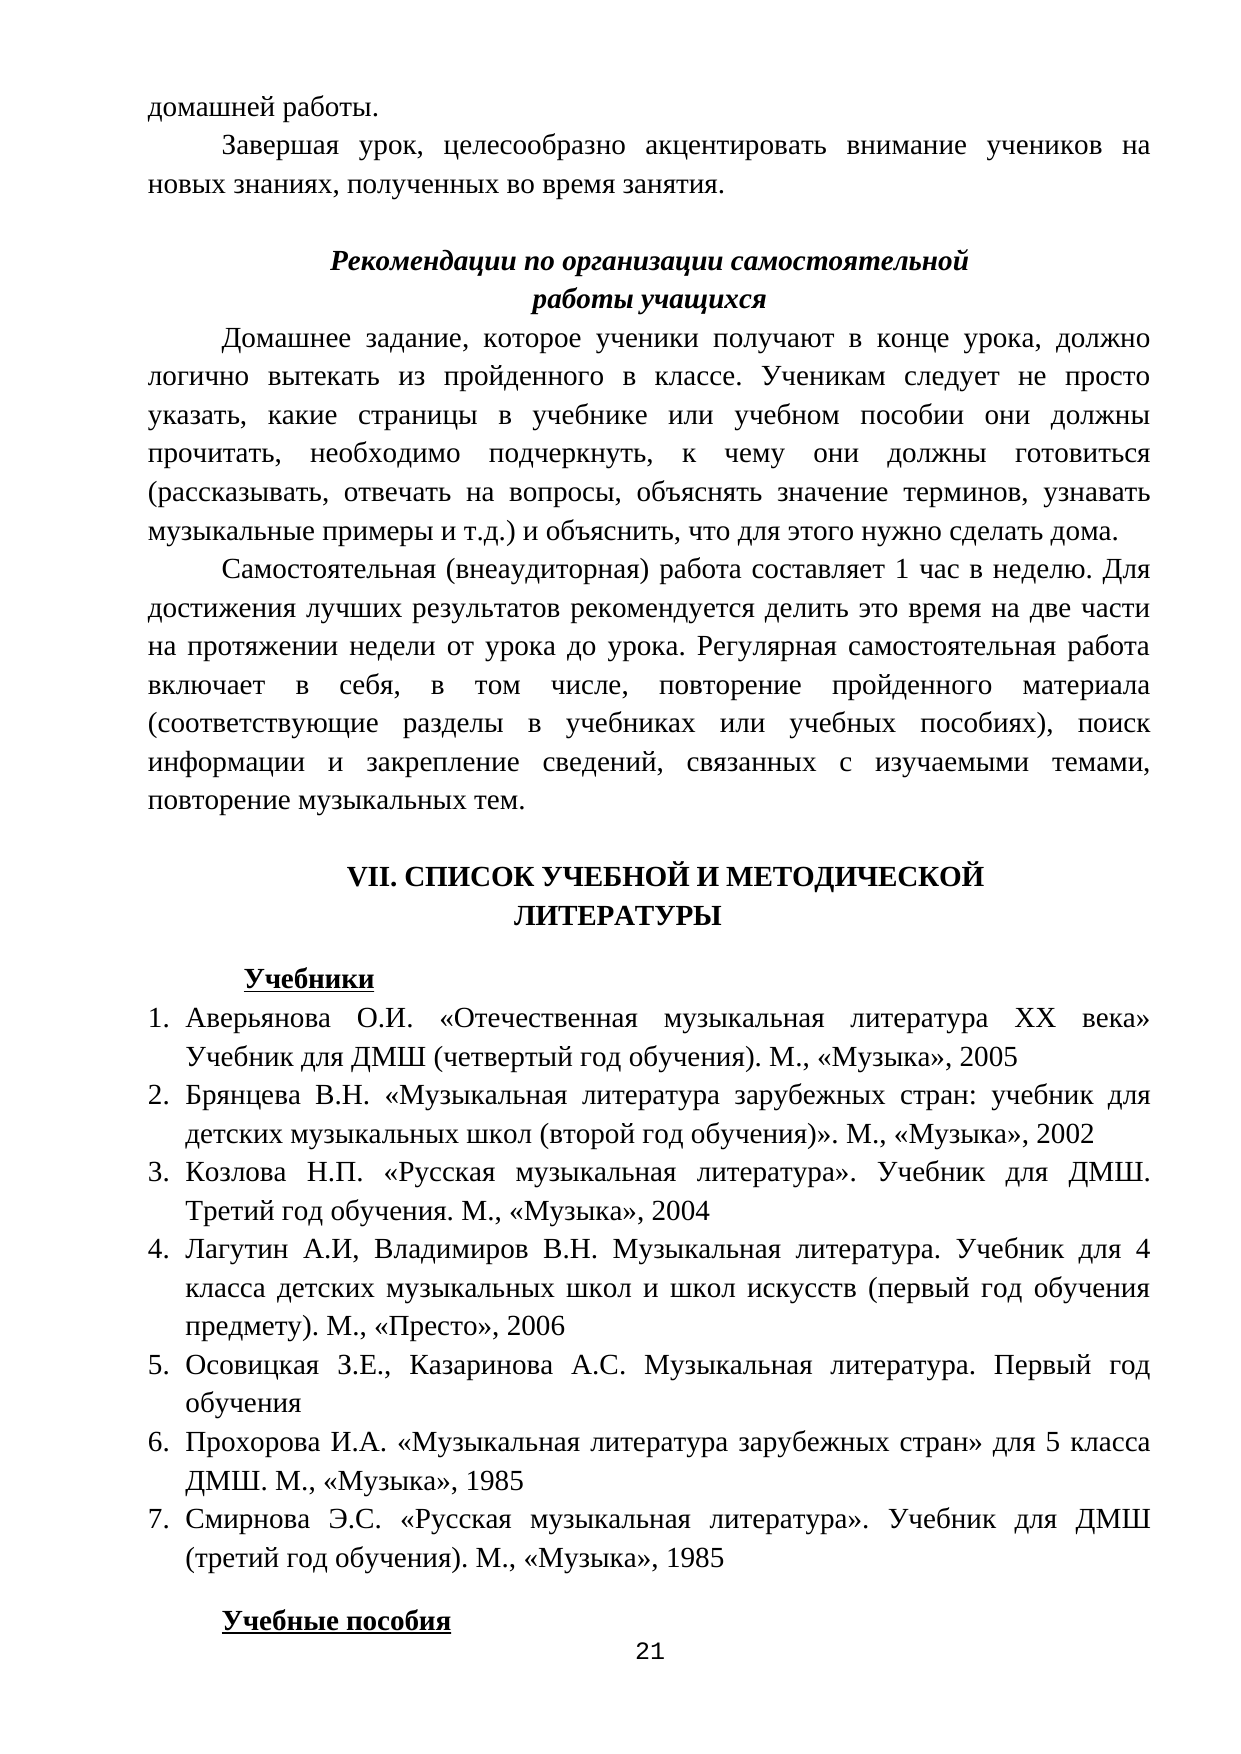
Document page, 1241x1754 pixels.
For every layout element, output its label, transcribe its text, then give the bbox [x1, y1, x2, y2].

text Рекомендации по организации самостоятельной [148, 243, 1152, 276]
text Завершая урок, целесообразно акцентировать внимание учеников на новых знаниях, полученных во время занятия. [148, 127, 1152, 199]
list Осовицкая З.Е., Казаринова А.С. Музыкальная литература. Первый год обучения [148, 1347, 1152, 1419]
text работы учащихся [148, 281, 1152, 315]
text Домашнее задание, которое ученики получают в конце урока, должно логично вытекать из пройденного в классе. Ученикам следует не просто указать, какие страницы в учебнике или учебном пособии они должны прочитать, необходимо подчеркнуть, к чему они должны готовиться (рассказывать, отвечать на вопросы, объяснять значение терминов, узнавать музыкальные примеры и т.д.) и объяснить, что для этого нужно сделать дома. [148, 320, 1152, 546]
list Козлова Н.П. «Русская музыкальная литература». Учебник для ДМШ. Третий год обучения. М., «Музыка», 2004 [148, 1154, 1152, 1226]
text Учебные пособия [148, 1603, 1152, 1637]
list Аверьянова О.И. «Отечественная музыкальная литература ХХ века» Учебник для ДМШ (четвертый год обучения). М., «Музыка», 2005 [148, 1000, 1152, 1072]
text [148, 89, 1152, 122]
text Учебники [148, 962, 1088, 995]
list Брянцева В.Н. «Музыкальная литература зарубежных стран: учебник для детских музыкальных школ (второй год обучения)». М., «Музыка», 2002 [148, 1077, 1152, 1149]
list Смирнова Э.С. «Русская музыкальная литература». Учебник для ДМШ (третий год обучения). М., «Музыка», 1985 [148, 1501, 1152, 1573]
list Прохорова И.А. «Музыкальная литература зарубежных стран» для 5 класса ДМШ. М., «Музыка», 1985 [148, 1424, 1152, 1496]
list Лагутин А.И, Владимиров В.Н. Музыкальная литература. Учебник для 4 класса детских музыкальных школ и школ искусств (первый год обучения предмету). М., «Престо», 2006 [148, 1231, 1152, 1342]
text VII. СПИСОК УЧЕБНОЙ И МЕТОДИЧЕСКОЙ ЛИТЕРАТУРЫ [148, 859, 1088, 932]
text Самостоятельная (внеаудиторная) работа составляет 1 час в неделю. Для достижения лучших результатов рекомендуется делить это время на две части на протяжении недели от урока до урока. Регулярная самостоятельная работа включает в себя, в том числе, повторение пройденного материала (соответствующие разделы в учебниках или учебных пособиях), поиск информации и закрепление сведений, связанных с изучаемыми темами, повторение музыкальных тем. [148, 551, 1152, 816]
